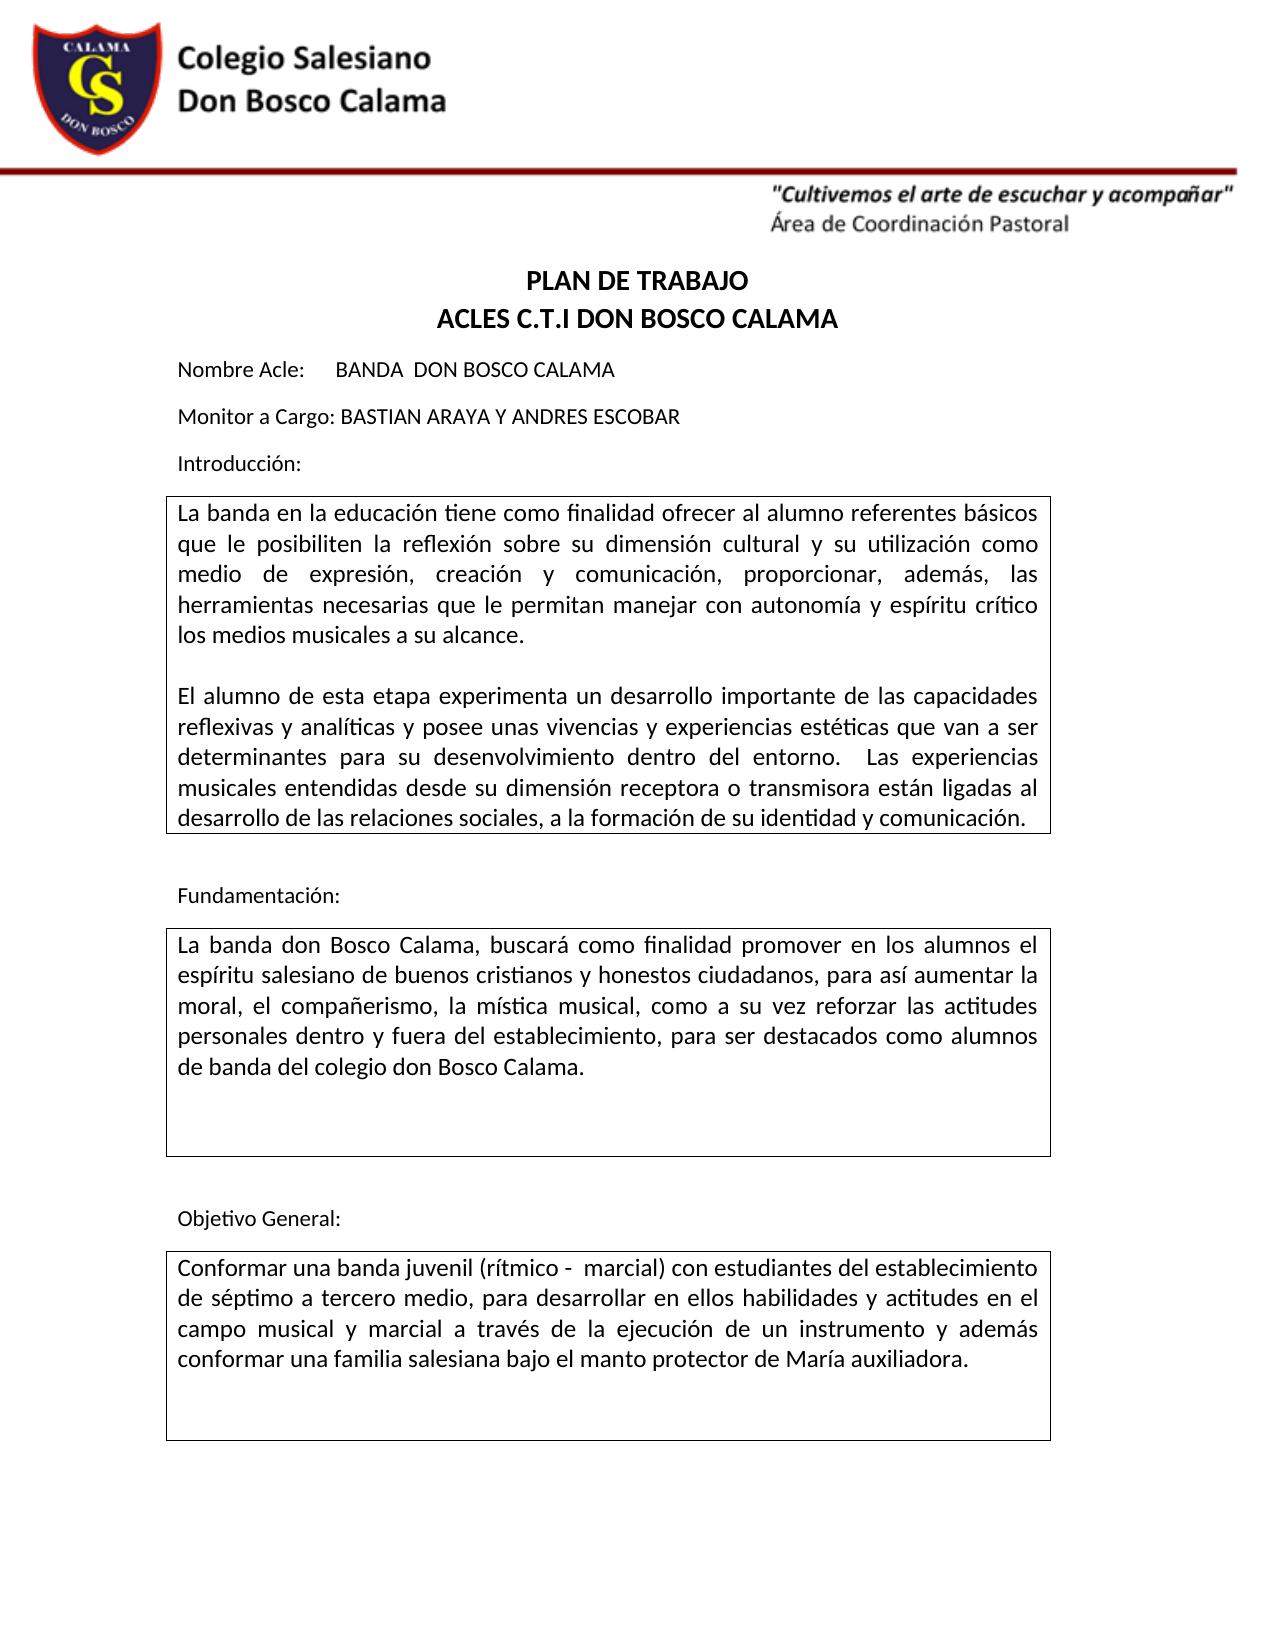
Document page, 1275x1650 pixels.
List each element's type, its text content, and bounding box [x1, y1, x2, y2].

table_header La banda en la educación tiene como finalidad ofrecer al alumno referentes básicos que le posibiliten la reflexión sobre su dimensión cultural y su utilización como medio de expresión, creación y comunicación, proporcionar, además, las herramientas necesarias que le permitan manejar con autonomía y espíritu crítico los medios musicales a su alcance. El alumno de esta etapa experimenta un desarrollo importante de las capacidades reflexivas y analíticas y posee unas vivencias y experiencias estéticas que van a ser determinantes para su desenvolvimiento dentro del entorno. Las experiencias musicales entendidas desde su dimensión receptora o transmisora están ligadas al desarrollo de las relaciones sociales, a la formación de su identidad y comunicación. [167, 497, 1050, 833]
text PLAN DE TRABAJO ACLES C.T.I DON BOSCO CALAMA [177, 262, 1098, 336]
text Monitor a Cargo: BASTIAN ARAYA Y ANDRES ESCOBAR [177, 402, 1098, 430]
text Fundamentación: [177, 881, 1098, 909]
table_header Conformar una banda juvenil (rítmico - marcial) con estudiantes del establecimiento de séptimo a tercero medio, para desarrollar en ellos habilidades y actitudes en el campo musical y marcial a través de la ejecución de un instrumento y además conformar una familia salesiana bajo el manto protector de María auxiliadora. [167, 1252, 1050, 1440]
text Introducción: [177, 449, 1098, 477]
text Objetivo General: [177, 1204, 1098, 1232]
table_header La banda don Bosco Calama, buscará como finalidad promover en los alumnos el espíritu salesiano de buenos cristianos y honestos ciudadanos, para así aumentar la moral, el compañerismo, la mística musical, como a su vez reforzar las actitudes personales dentro y fuera del establecimiento, para ser destacados como alumnos de banda del colegio don Bosco Calama. [167, 929, 1050, 1156]
picture [0, 22, 1248, 248]
text Nombre Acle: BANDA DON BOSCO CALAMA [177, 356, 1098, 383]
